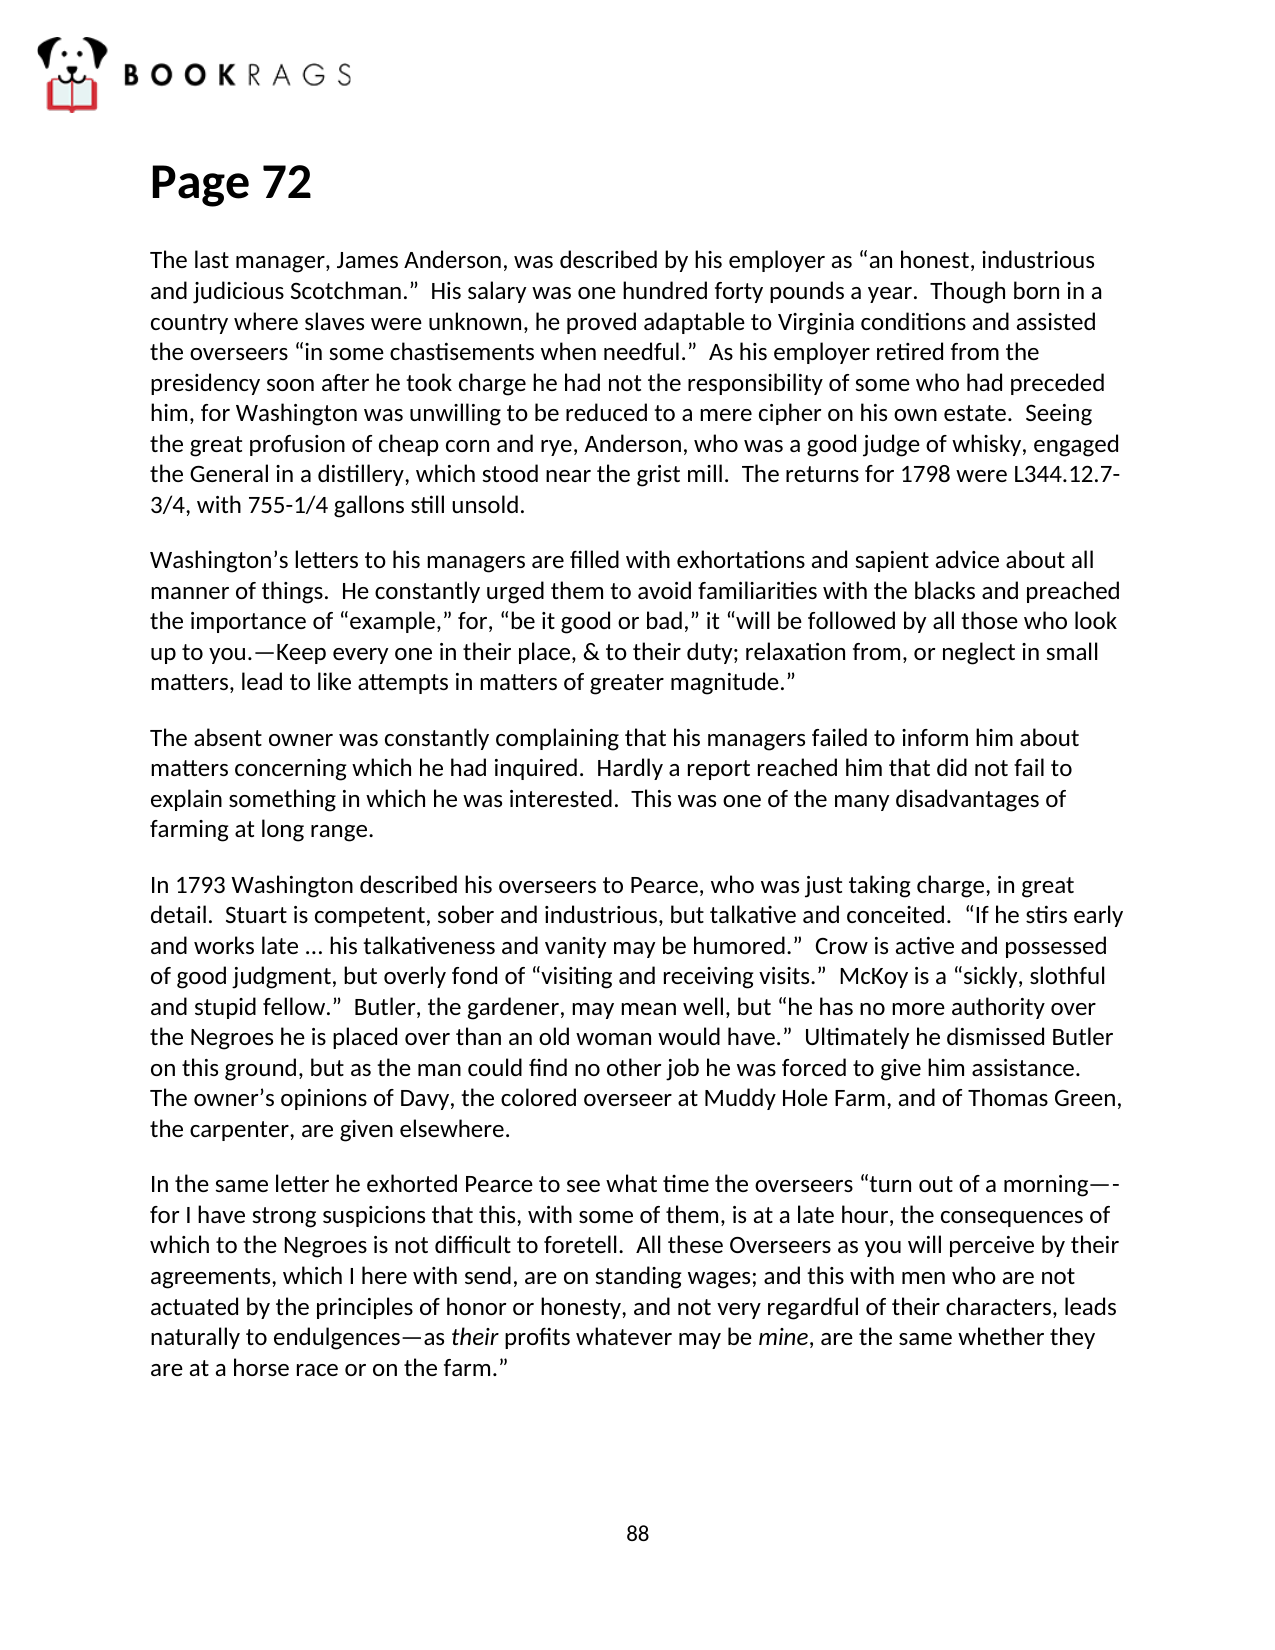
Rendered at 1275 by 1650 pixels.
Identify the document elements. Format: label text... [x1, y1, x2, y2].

text The last manager, James Anderson, was described by his employer as “an honest, industrious and judicious Scotchman.” His salary was one hundred forty pounds a year. Though born in a country where slaves were unknown, he proved adaptable to Virginia conditions and assisted the overseers “in some chastisements when needful.” As his employer retired from the presidency soon after he took charge he had not the responsibility of some who had preceded him, for Washington was unwilling to be reduced to a mere cipher on his own estate. Seeing the great profusion of cheap corn and rye, Anderson, who was a good judge of whisky, engaged the General in a distillery, which stood near the grist mill. The returns for 1798 were L344.12.7-3/4, with 755-1/4 gallons still unsold. [150, 244, 1125, 519]
text In the same letter he exhorted Pearce to see what time the overseers “turn out of a morning—­for I have strong suspicions that this, with some of them, is at a late hour, the consequences of which to the Negroes is not difficult to foretell. All these Overseers as you will perceive by their agreements, which I here with send, are on standing wages; and this with men who are not actuated by the principles of honor or honesty, and not very regardful of their characters, leads naturally to endulgences—­as their profits whatever may be mine, are the same whether they are at a horse race or on the farm.” [150, 1169, 1125, 1382]
text Washington’s letters to his managers are filled with exhortations and sapient advice about all manner of things. He constantly urged them to avoid familiarities with the blacks and preached the importance of “example,” for, “be it good or bad,” it “will be followed by all those who look up to you.—­Keep every one in their place, & to their duty; relaxation from, or neglect in small matters, lead to like attempts in matters of greater magnitude.” [150, 544, 1125, 697]
text In 1793 Washington described his overseers to Pearce, who was just taking charge, in great detail. Stuart is competent, sober and industrious, but talkative and conceited. “If he stirs early and works late ... his talkativeness and vanity may be humored.” Crow is active and possessed of good judgment, but overly fond of “visiting and receiving visits.” McKoy is a “sickly, slothful and stupid fellow.” Butler, the gardener, may mean well, but “he has no more authority over the Negroes he is placed over than an old woman would have.” Ultimately he dismissed Butler on this ground, but as the man could find no other job he was forced to give him assistance. The owner’s opinions of Davy, the colored overseer at Muddy Hole Farm, and of Thomas Green, the carpenter, are given elsewhere. [150, 869, 1125, 1144]
picture [37, 37, 351, 113]
text Page 72 [150, 150, 1125, 211]
text The absent owner was constantly complaining that his managers failed to inform him about matters concerning which he had inquired. Hardly a report reached him that did not fail to explain something in which he was interested. This was one of the many disadvantages of farming at long range. [150, 722, 1125, 844]
